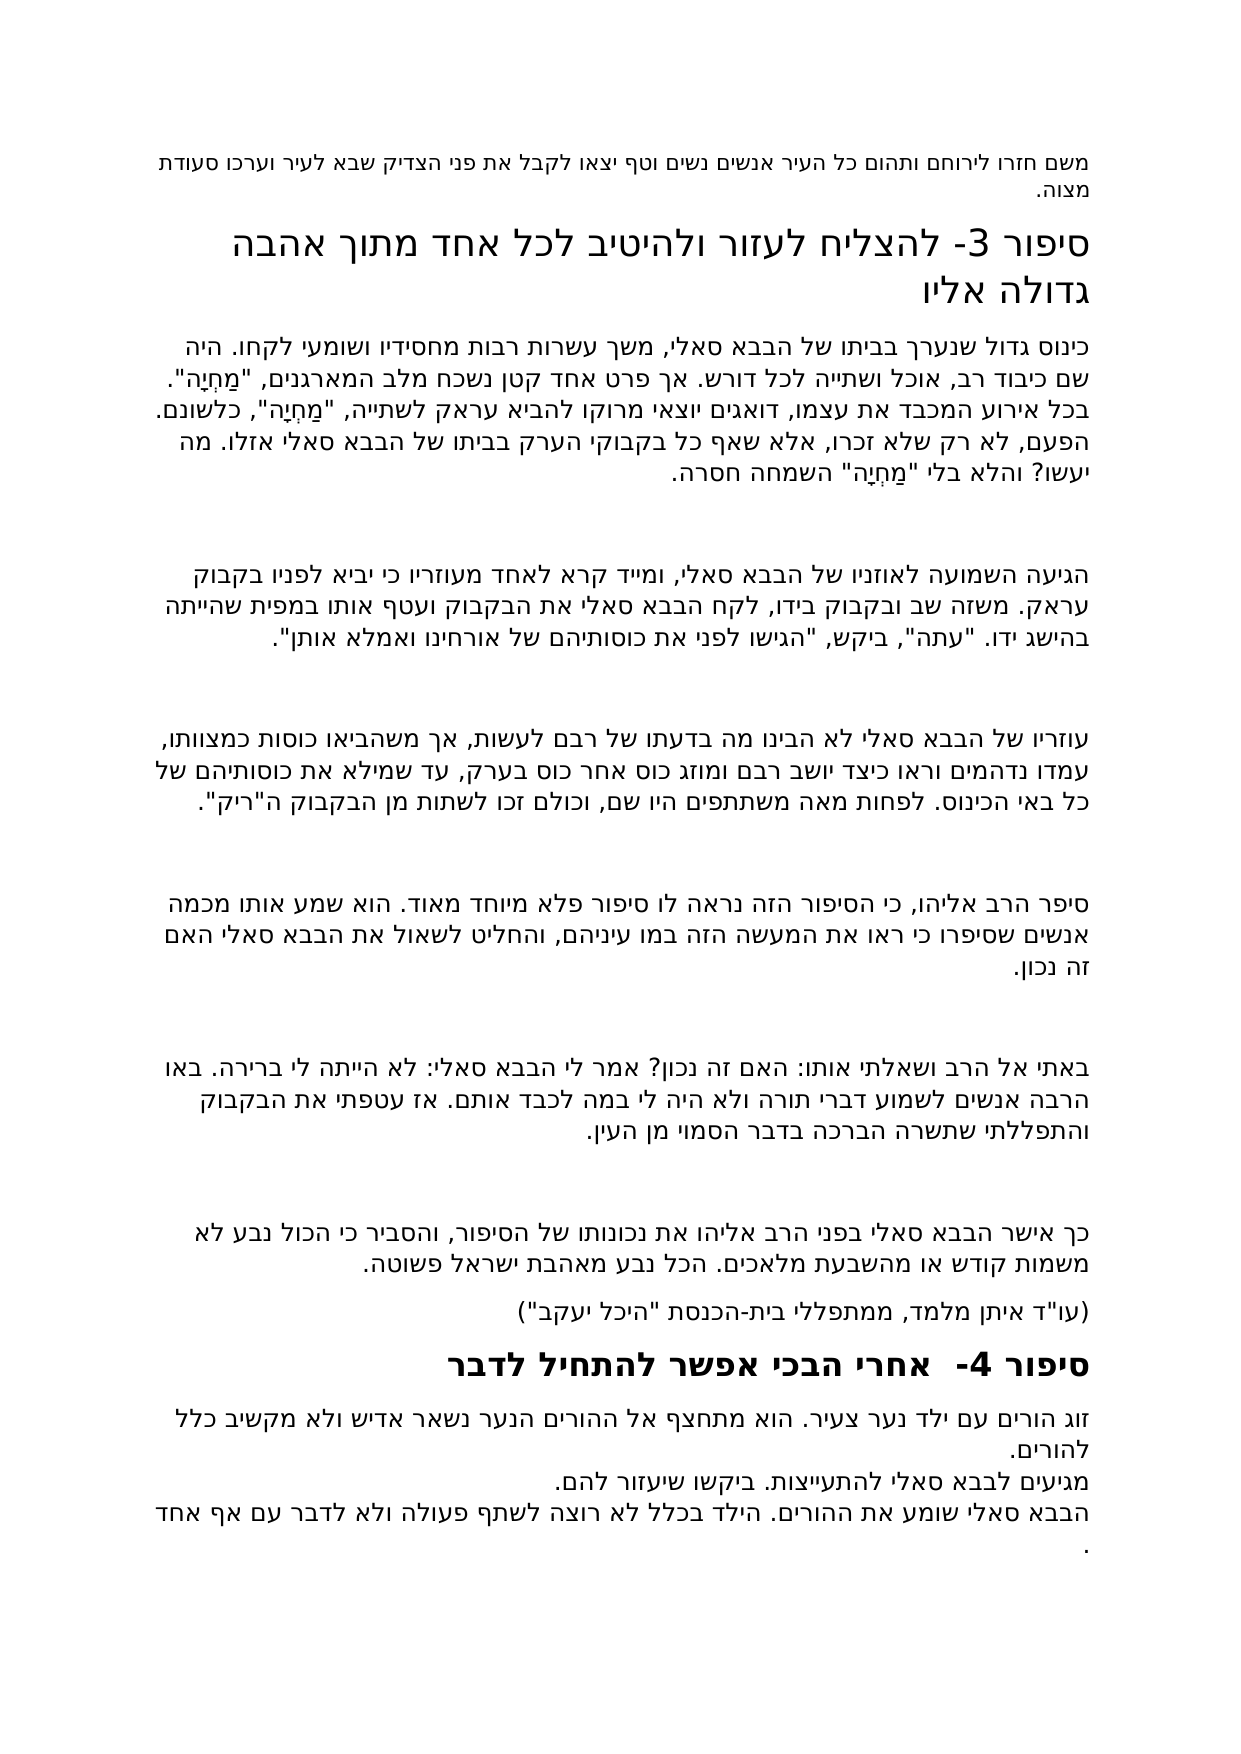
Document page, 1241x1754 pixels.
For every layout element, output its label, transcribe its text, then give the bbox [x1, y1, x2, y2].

text סיפור 4- אחרי הבכי אפשר להתחיל לדבר [150, 1346, 1090, 1384]
text באתי אל הרב ושאלתי אותו: האם זה נכון? אמר לי הבבא סאלי: לא הייתה לי ברירה. באו הרבה אנשים לשמוע דברי תורה ולא היה לי במה לכבד אותם. אז עטפתי את הבקבוק והתפללתי שתשרה הברכה בדבר הסמוי מן העין. [150, 1053, 1090, 1145]
text כך אישר הבבא סאלי בפני הרב אליהו את נכונותו של הסיפור, והסביר כי הכול נבע לא משמות קודש או מהשבעת מלאכים. הכל נבע מאהבת ישראל פשוטה. [150, 1218, 1090, 1278]
text עוזריו של הבבא סאלי לא הבינו מה בדעתו של רבם לעשות, אך משהביאו כוסות כמצוותו, עמדו נדהמים וראו כיצד יושב רבם ומוזג כוס אחר כוס בערק, עד שמילא את כוסותיהם של כל באי הכינוס. לפחות מאה משתתפים היו שם, וכולם זכו לשתות מן הבקבוק ה"ריק". [150, 724, 1090, 816]
text סיפר הרב אליהו, כי הסיפור הזה נראה לו סיפור פלא מיוחד מאוד. הוא שמע אותו מכמה אנשים שסיפרו כי ראו את המעשה הזה במו עיניהם, והחליט לשאול את הבבא סאלי האם זה נכון. [150, 889, 1090, 981]
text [150, 150, 1090, 203]
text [150, 1404, 1090, 1559]
text הגיעה השמועה לאוזניו של הבבא סאלי, ומייד קרא לאחד מעוזריו כי יביא לפניו בקבוק עראק. משזה שב ובקבוק בידו, לקח הבבא סאלי את הבקבוק ועטף אותו במפית שהייתה בהישג ידו. "עתה", ביקש, "הגישו לפני את כוסותיהם של אורחינו ואמלא אותן". [150, 560, 1090, 652]
text כינוס גדול שנערך בביתו של הבבא סאלי, משך עשרות רבות מחסידיו ושומעי לקחו. היה שם כיבוד רב, אוכל ושתייה לכל דורש. אך פרט אחד קטן נשכח מלב המארגנים, "מַחְיָה". בכל אירוע המכבד את עצמו, דואגים יוצאי מרוקו להביא עראק לשתייה, "מַחְיָה", כלשונם. הפעם, לא רק שלא זכרו, אלא שאף כל בקבוקי הערק בביתו של הבבא סאלי אזלו. מה יעשו? והלא בלי "מַחְיָה" השמחה חסרה. [150, 332, 1090, 487]
text סיפור 3- להצליח לעזור ולהיטיב לכל אחד מתוך אהבה גדולה אליו [150, 222, 1090, 312]
text (עו"ד איתן מלמד, ממתפללי בית-הכנסת "היכל יעקב") [150, 1297, 1090, 1327]
